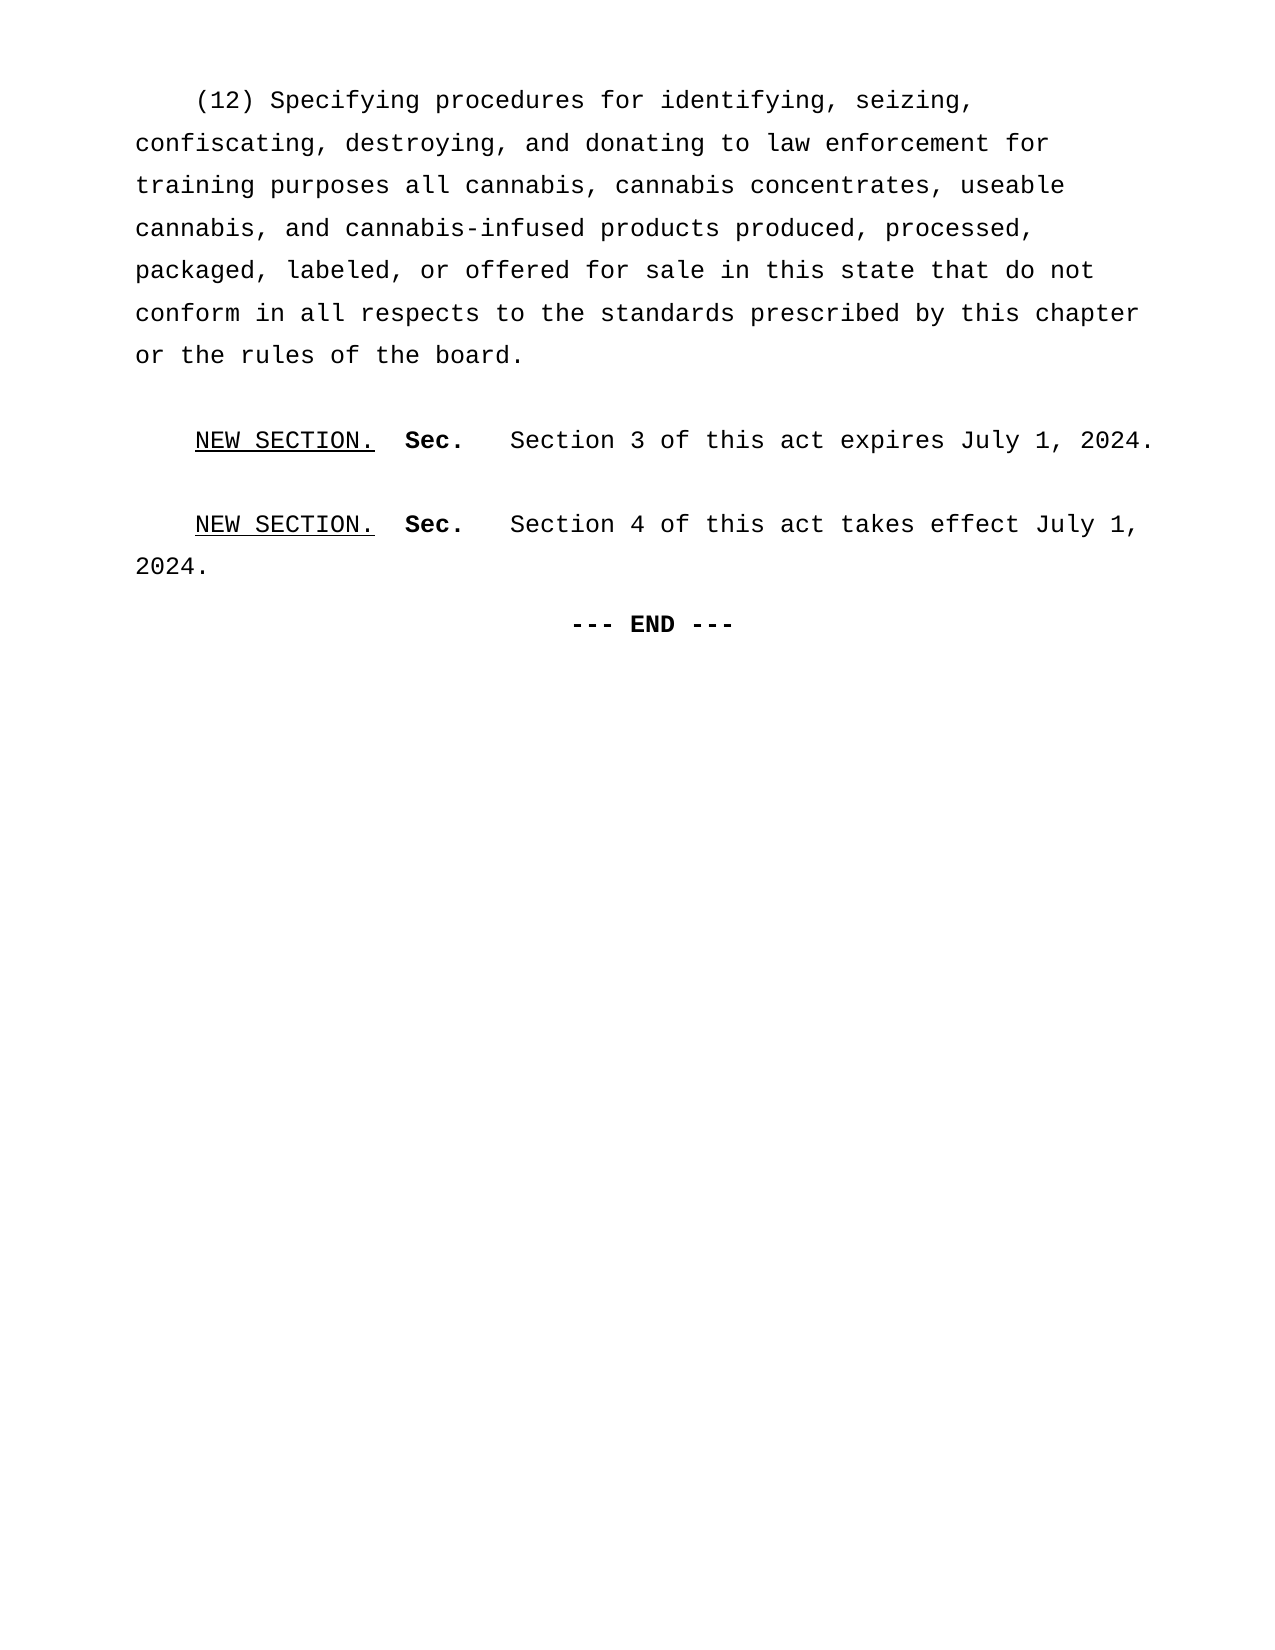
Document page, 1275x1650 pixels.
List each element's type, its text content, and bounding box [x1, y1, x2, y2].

text NEW SECTION. Sec. Section 3 of this act expires July 1, 2024. [135, 414, 1170, 457]
text (12) Specifying procedures for identifying, seizing, confiscating, destroying, and donating to law enforcement for training purposes all cannabis, cannabis concentrates, useable cannabis, and cannabis-infused products produced, processed, packaged, labeled, or offered for sale in this state that do not conform in all respects to the standards prescribed by this chapter or the rules of the board. [135, 75, 1170, 372]
text --- END --- [135, 612, 1170, 640]
text NEW SECTION. Sec. Section 4 of this act takes effect July 1, 2024. [135, 498, 1170, 583]
